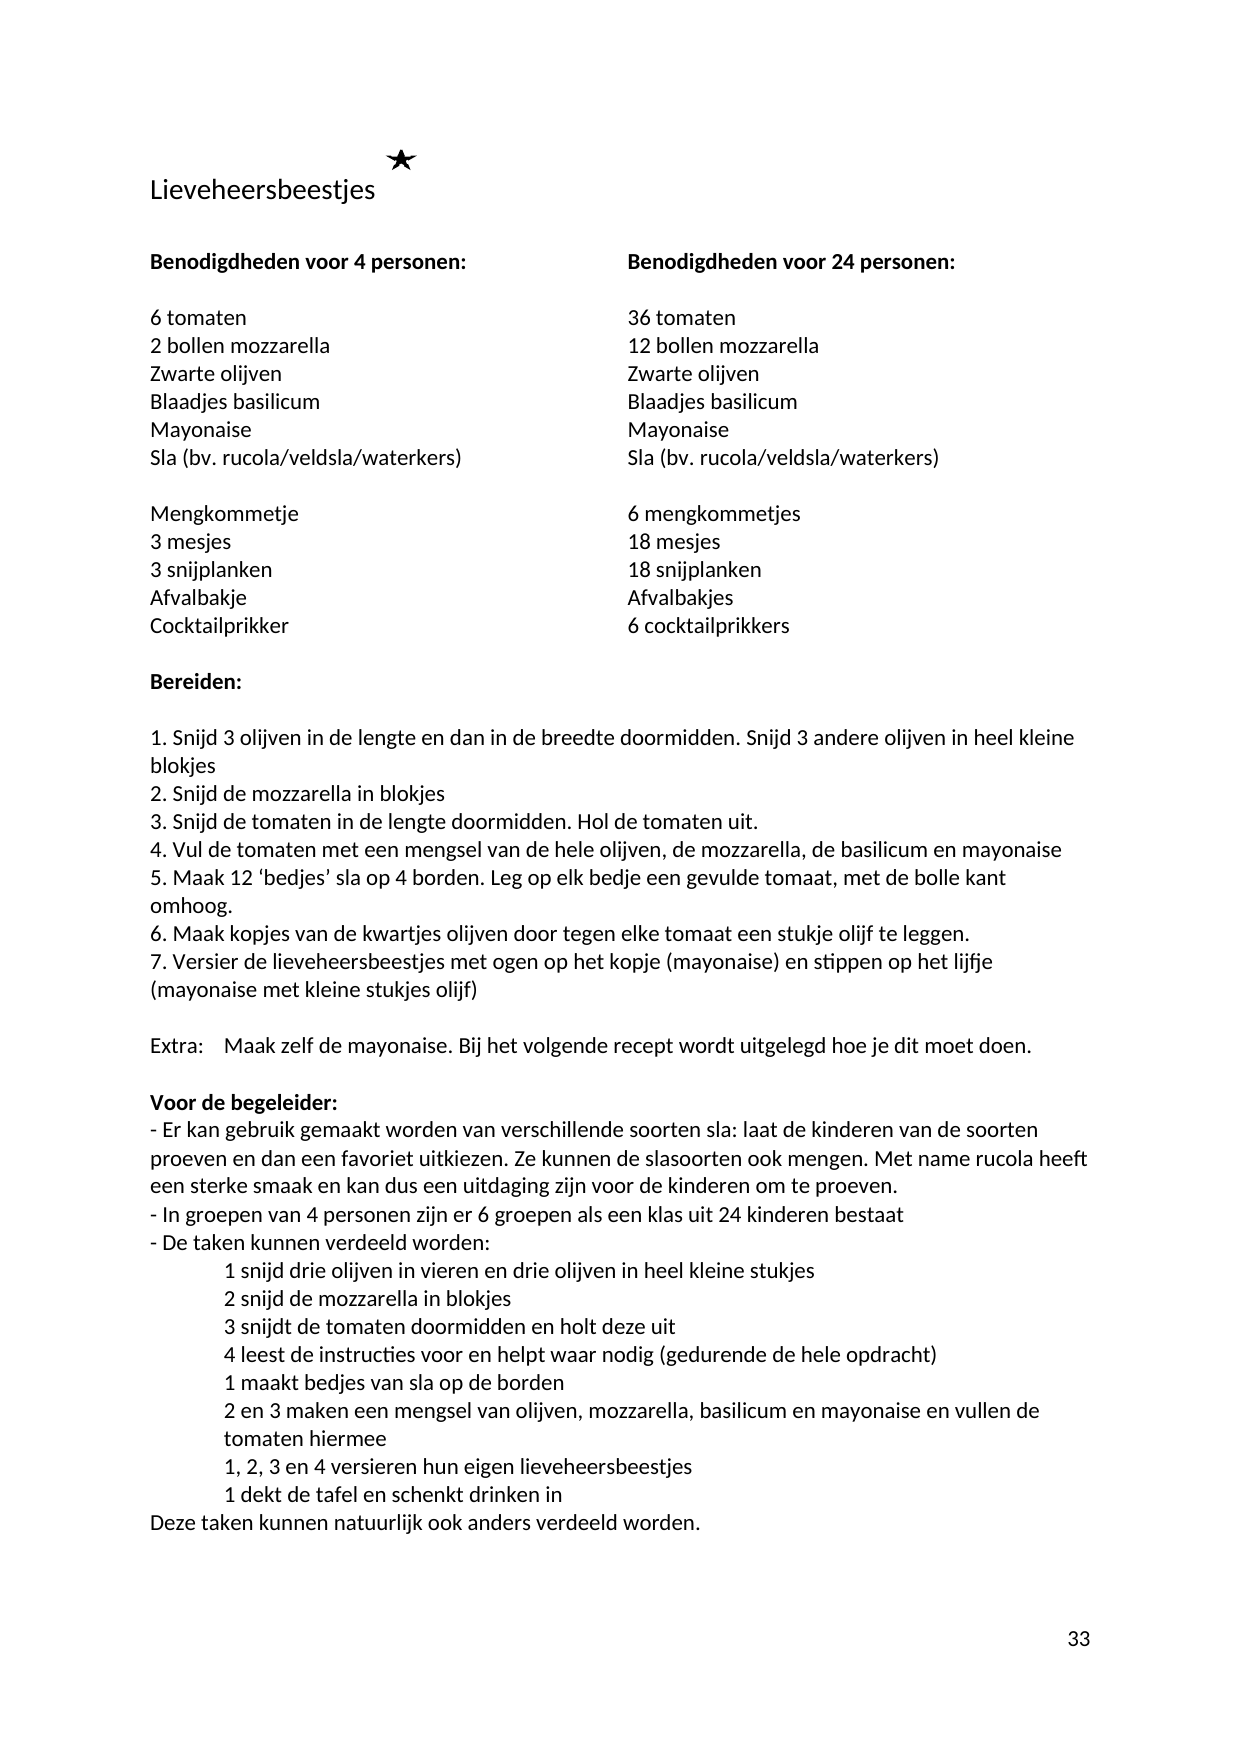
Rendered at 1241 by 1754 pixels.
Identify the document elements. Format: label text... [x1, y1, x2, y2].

text Voor de begeleider: [150, 1088, 1090, 1116]
text 1 snijd drie olijven in vieren en drie olijven in heel kleine stukjes [150, 1256, 1090, 1284]
subtitle Lieveheersbeestjes [150, 171, 1090, 206]
text 1 dekt de tafel en schenkt drinken in [150, 1480, 1090, 1508]
text 4. Vul de tomaten met een mengsel van de hele olijven, de mozzarella, de basilicum en mayonaise [150, 835, 1090, 863]
table_header Benodigdheden voor 4 personen: [139, 247, 616, 275]
text 3 snijdt de tomaten doormidden en holt deze uit [150, 1312, 1090, 1340]
text 3. Snijd de tomaten in de lengte doormidden. Hol de tomaten uit. [150, 807, 1090, 835]
text - De taken kunnen verdeeld worden: [150, 1228, 1090, 1256]
table_cell 36 tomaten 12 bollen mozzarella Zwarte olijven Blaadjes basilicum Mayonaise Sla (bv. rucola/veldsla/waterkers) [616, 275, 1093, 499]
text 7. Versier de lieveheersbeestjes met ogen op het kopje (mayonaise) en stippen op het lijfje (mayonaise met kleine stukjes olijf) [150, 947, 1090, 1003]
text - Er kan gebruik gemaakt worden van verschillende soorten sla: laat de kinderen van de soorten proeven en dan een favoriet uitkiezen. Ze kunnen de slasoorten ook mengen. Met name rucola heeft een sterke smaak en kan dus een uitdaging zijn voor de kinderen om te proeven. [150, 1116, 1090, 1200]
table_cell 6 tomaten 2 bollen mozzarella Zwarte olijven Blaadjes basilicum Mayonaise Sla (bv. rucola/veldsla/waterkers) [139, 275, 616, 499]
text 5. Maak 12 ‘bedjes’ sla op 4 borden. Leg op elk bedje een gevulde tomaat, met de bolle kant omhoog. [150, 863, 1090, 919]
table_cell 6 mengkommetjes 18 mesjes 18 snijplanken Afvalbakjes 6 cocktailprikkers [616, 499, 1093, 639]
text 4 leest de instructies voor en helpt waar nodig (gedurende de hele opdracht) [150, 1340, 1090, 1368]
table_cell Mengkommetje 3 mesjes 3 snijplanken Afvalbakje Cocktailprikker [139, 499, 616, 639]
text 2 snijd de mozzarella in blokjes [150, 1284, 1090, 1312]
text - In groepen van 4 personen zijn er 6 groepen als een klas uit 24 kinderen bestaat [150, 1200, 1090, 1228]
text 2 en 3 maken een mengsel van olijven, mozzarella, basilicum en mayonaise en vullen de tomaten hiermee [224, 1396, 1090, 1452]
text 6. Maak kopjes van de kwartjes olijven door tegen elke tomaat een stukje olijf te leggen. [150, 919, 1090, 947]
text Bereiden: [150, 667, 1090, 695]
text 2. Snijd de mozzarella in blokjes [150, 779, 1090, 807]
text Deze taken kunnen natuurlijk ook anders verdeeld worden. [150, 1508, 1090, 1536]
table_header Benodigdheden voor 24 personen: [616, 247, 1093, 275]
text 1. Snijd 3 olijven in de lengte en dan in de breedte doormidden. Snijd 3 andere olijven in heel kleine blokjes [150, 723, 1090, 779]
text Extra: Maak zelf de mayonaise. Bij het volgende recept wordt uitgelegd hoe je dit moet doen. [150, 1032, 1090, 1059]
text 1, 2, 3 en 4 versieren hun eigen lieveheersbeestjes [224, 1452, 1090, 1480]
text 1 maakt bedjes van sla op de borden [150, 1368, 1090, 1396]
